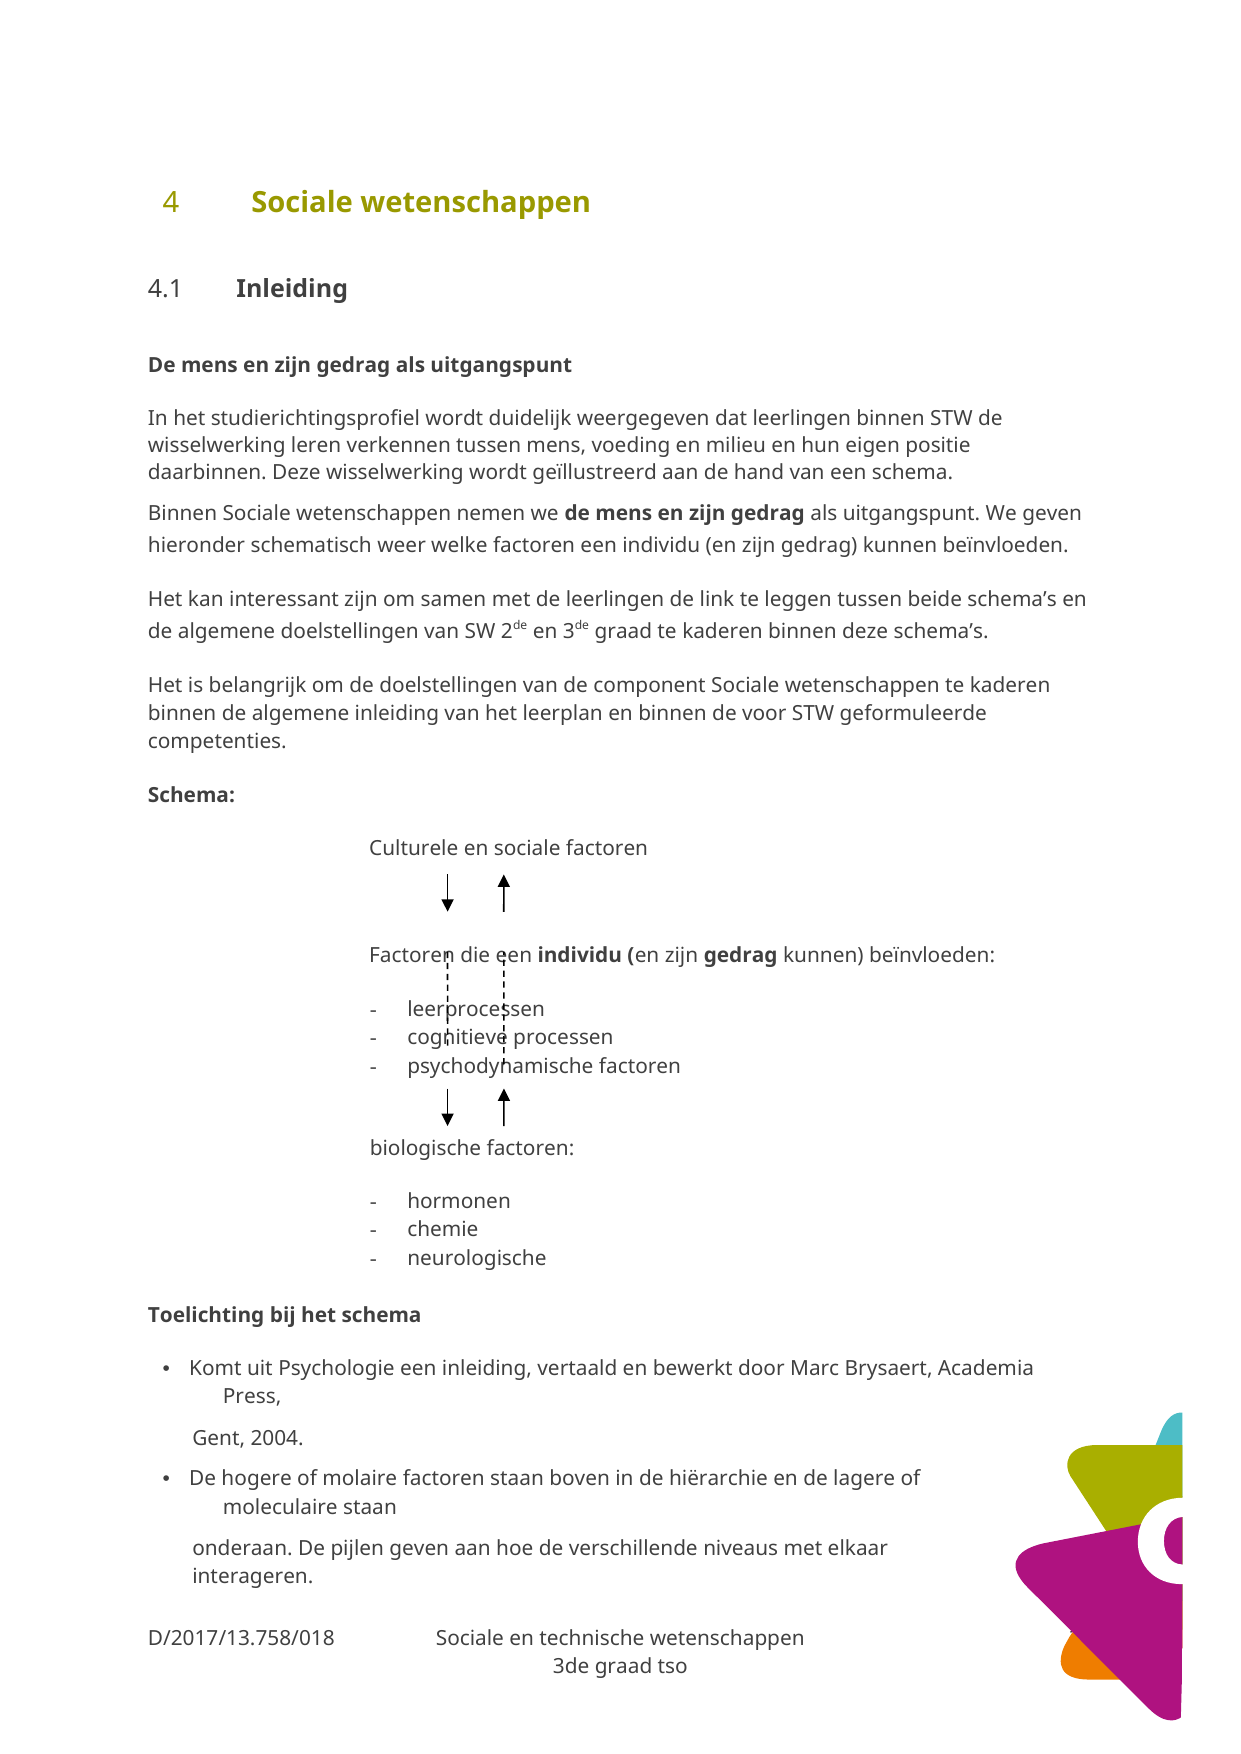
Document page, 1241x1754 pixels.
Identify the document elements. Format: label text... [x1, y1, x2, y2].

text Gent, 2004. [146, 1423, 1093, 1451]
list psychodynamische factoren [369, 1051, 1093, 1079]
text Schema: [148, 780, 1093, 808]
list De hogere of molaire factoren staan boven in de hiërarchie en de lagere of moleculaire staan [162, 1463, 1093, 1520]
text Culturele en sociale factoren [148, 833, 1093, 862]
text biologische factoren: [369, 1133, 1093, 1161]
list hormonen [369, 1186, 1093, 1214]
list cognitieve processen [369, 1022, 1093, 1051]
text Sociale wetenschappen [162, 181, 1093, 221]
text onderaan. De pijlen geven aan hoe de verschillende niveaus met elkaar interageren. [132, 1533, 1091, 1590]
text Het is belangrijk om de doelstellingen van de component Sociale wetenschappen te kaderen binnen de algemene inleiding van het leerplan en binnen de voor STW geformuleerde competenties. [148, 670, 1093, 755]
list neurologische [369, 1243, 1093, 1271]
text In het studierichtingsprofiel wordt duidelijk weergegeven dat leerlingen binnen STW de wisselwerking leren verkennen tussen mens, voeding en milieu en hun eigen positie daarbinnen. Deze wisselwerking wordt geïllustreerd aan de hand van een schema. [148, 404, 1093, 485]
text Toelichting bij het schema [148, 1300, 1093, 1328]
text Binnen Sociale wetenschappen nemen we de mens en zijn gedrag als uitgangspunt. We geven hieronder schematisch weer welke factoren een individu (en zijn gedrag) kunnen beïnvloeden. [148, 498, 1093, 559]
text De mens en zijn gedrag als uitgangspunt [148, 351, 1093, 379]
list leerprocessen [369, 994, 1093, 1022]
text Inleiding [148, 271, 1093, 305]
text Factoren die een individu (en zijn gedrag kunnen) beïnvloeden: [148, 940, 1093, 969]
text Het kan interessant zijn om samen met de leerlingen de link te leggen tussen beide schema’s en de algemene doelstellingen van SW 2de en 3de graad te kaderen binnen deze schema’s. [148, 584, 1093, 645]
list chemie [369, 1214, 1093, 1243]
list Komt uit Psychologie een inleiding, vertaald en bewerkt door Marc Brysaert, Academia Press, [162, 1353, 1093, 1410]
